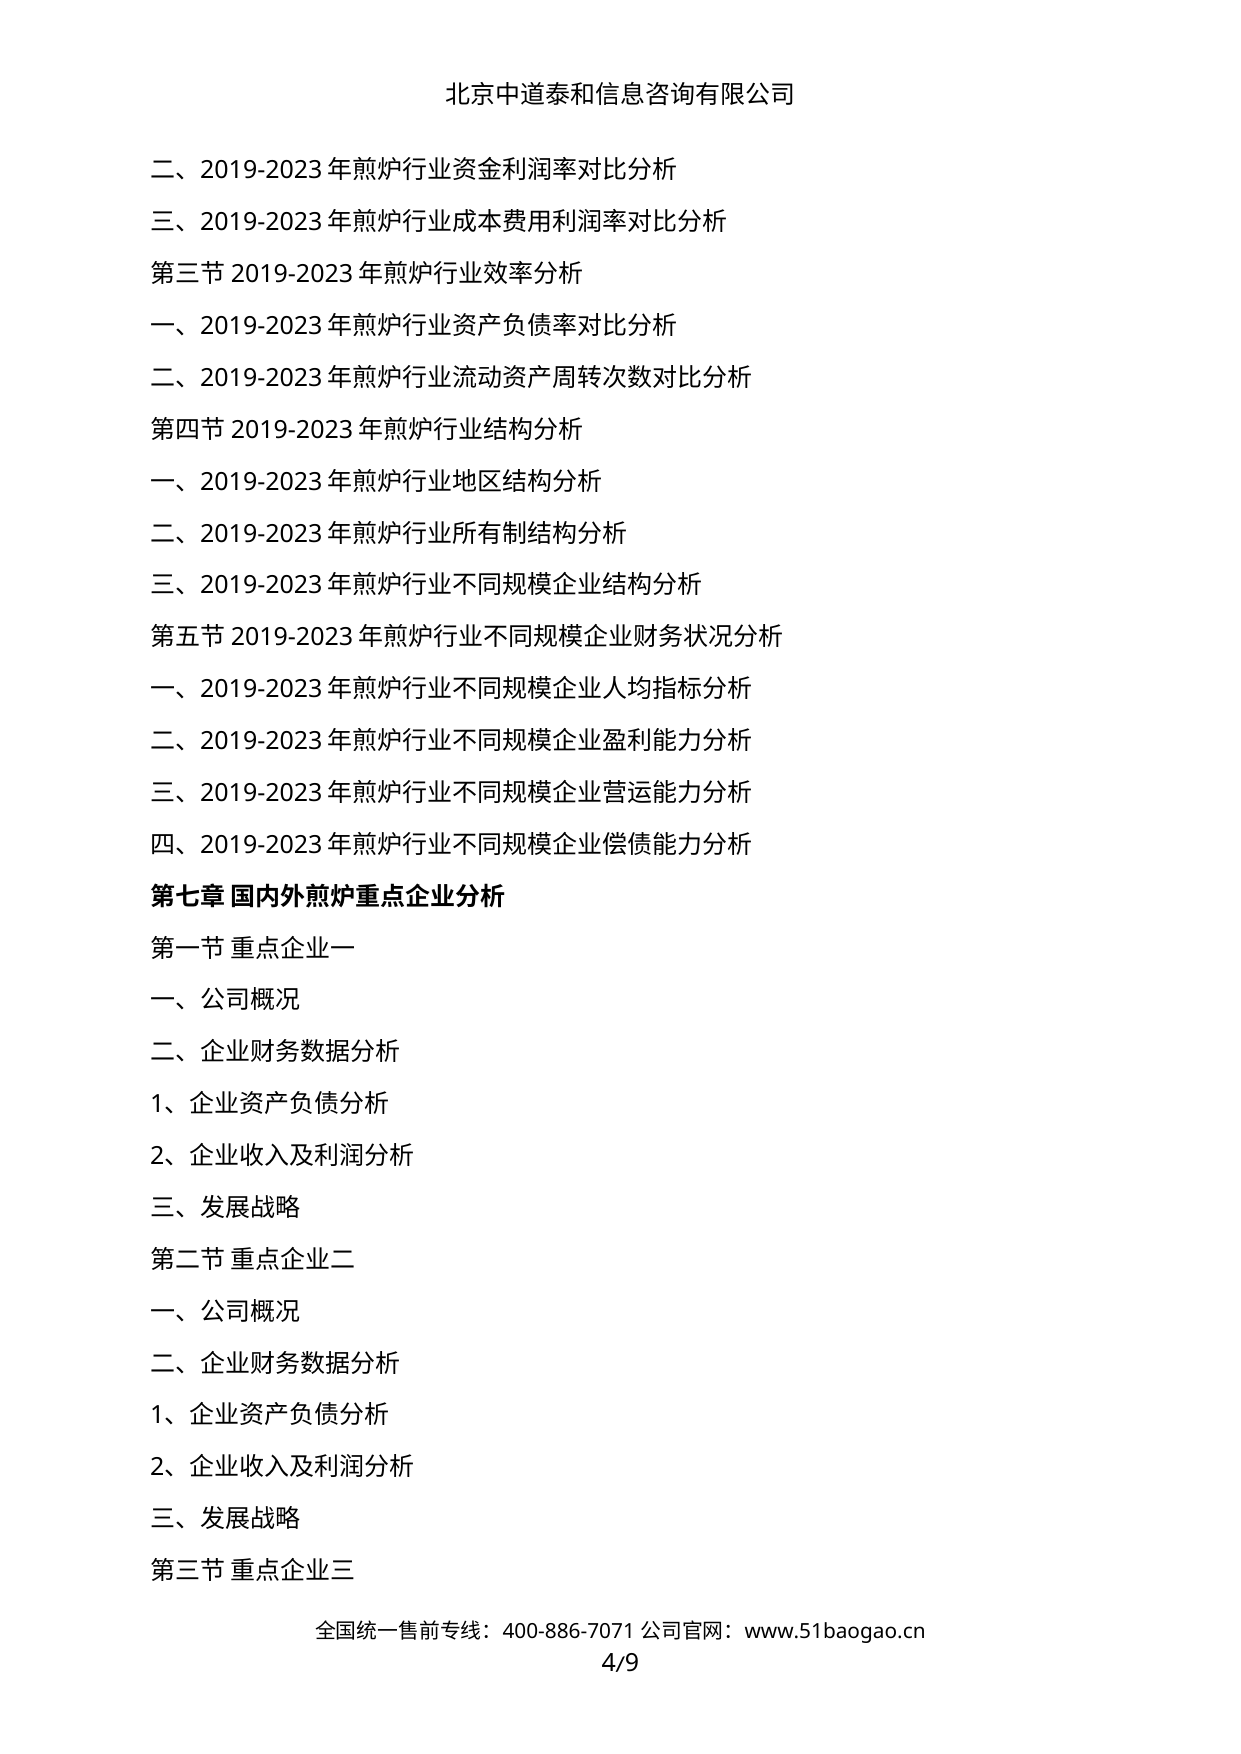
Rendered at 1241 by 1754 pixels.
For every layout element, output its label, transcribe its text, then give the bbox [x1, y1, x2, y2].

text 第二节 重点企业二 [150, 1239, 1090, 1276]
text 三、发展战略 [150, 1187, 1090, 1224]
text 一、2019-2023年煎炉行业地区结构分析 [150, 461, 1090, 497]
text 二、2019-2023年煎炉行业资金利润率对比分析 [150, 150, 1090, 186]
text 三、2019-2023年煎炉行业成本费用利润率对比分析 [150, 202, 1090, 238]
text 一、2019-2023年煎炉行业不同规模企业人均指标分析 [150, 669, 1090, 705]
text 三、2019-2023年煎炉行业不同规模企业营运能力分析 [150, 772, 1090, 809]
text 二、企业财务数据分析 [150, 1032, 1090, 1068]
text 三、发展战略 [150, 1499, 1090, 1535]
text 第三节 重点企业三 [150, 1551, 1090, 1587]
text 二、2019-2023年煎炉行业所有制结构分析 [150, 513, 1090, 549]
text 一、2019-2023年煎炉行业资产负债率对比分析 [150, 306, 1090, 342]
text 第三节 2019-2023年煎炉行业效率分析 [150, 254, 1090, 290]
text 二、企业财务数据分析 [150, 1343, 1090, 1379]
text 二、2019-2023年煎炉行业流动资产周转次数对比分析 [150, 357, 1090, 394]
text 1、企业资产负债分析 [150, 1084, 1090, 1120]
text 第一节 重点企业一 [150, 928, 1090, 964]
text 2、企业收入及利润分析 [150, 1136, 1090, 1172]
text 第五节 2019-2023年煎炉行业不同规模企业财务状况分析 [150, 617, 1090, 653]
text 1、企业资产负债分析 [150, 1395, 1090, 1431]
text 2、企业收入及利润分析 [150, 1447, 1090, 1483]
text 四、2019-2023年煎炉行业不同规模企业偿债能力分析 [150, 824, 1090, 861]
text 二、2019-2023年煎炉行业不同规模企业盈利能力分析 [150, 721, 1090, 757]
text 一、公司概况 [150, 1291, 1090, 1327]
text 第七章 国内外煎炉重点企业分析 [150, 876, 1090, 912]
text 第四节 2019-2023年煎炉行业结构分析 [150, 409, 1090, 446]
text 三、2019-2023年煎炉行业不同规模企业结构分析 [150, 565, 1090, 601]
text 一、公司概况 [150, 980, 1090, 1016]
